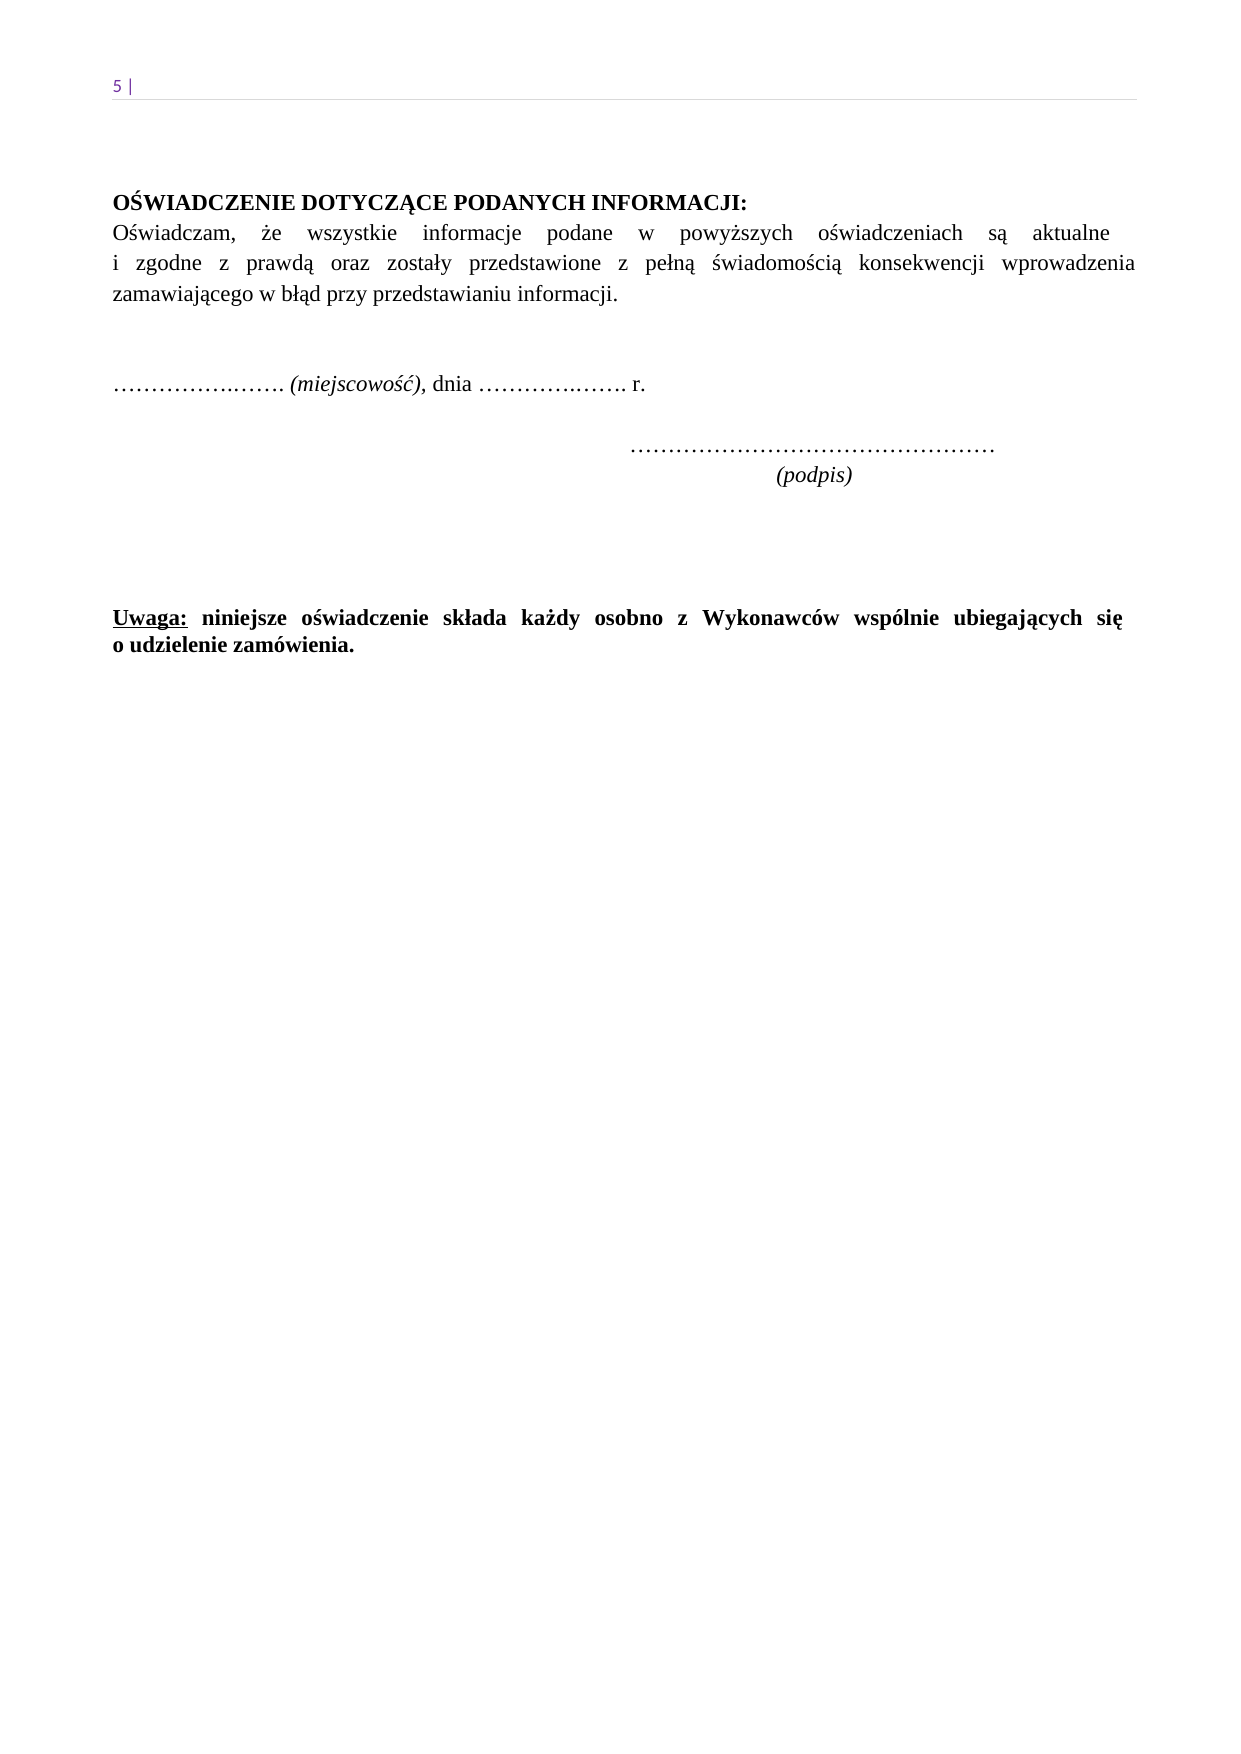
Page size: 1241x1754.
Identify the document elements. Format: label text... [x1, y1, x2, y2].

text OŚWIADCZENIE DOTYCZĄCE PODANYCH INFORMACJI: [112, 189, 1137, 215]
text …………….……. (miejscowość), dnia ………….……. r. [112, 370, 1137, 397]
text Uwaga: niniejsze oświadczenie składa każdy osobno z Wykonawców wspólnie ubiegających się o udzielenie zamówienia. [112, 604, 1137, 657]
text (podpis) [702, 461, 1137, 487]
text Oświadczam, że wszystkie informacje podane w powyższych oświadczeniach są aktualne i zgodne z prawdą oraz zostały przedstawione z pełną świadomością konsekwencji wprowadzenia zamawiającego w błąd przy przedstawianiu informacji. [112, 219, 1137, 306]
text ………………………………………… [112, 431, 1137, 457]
